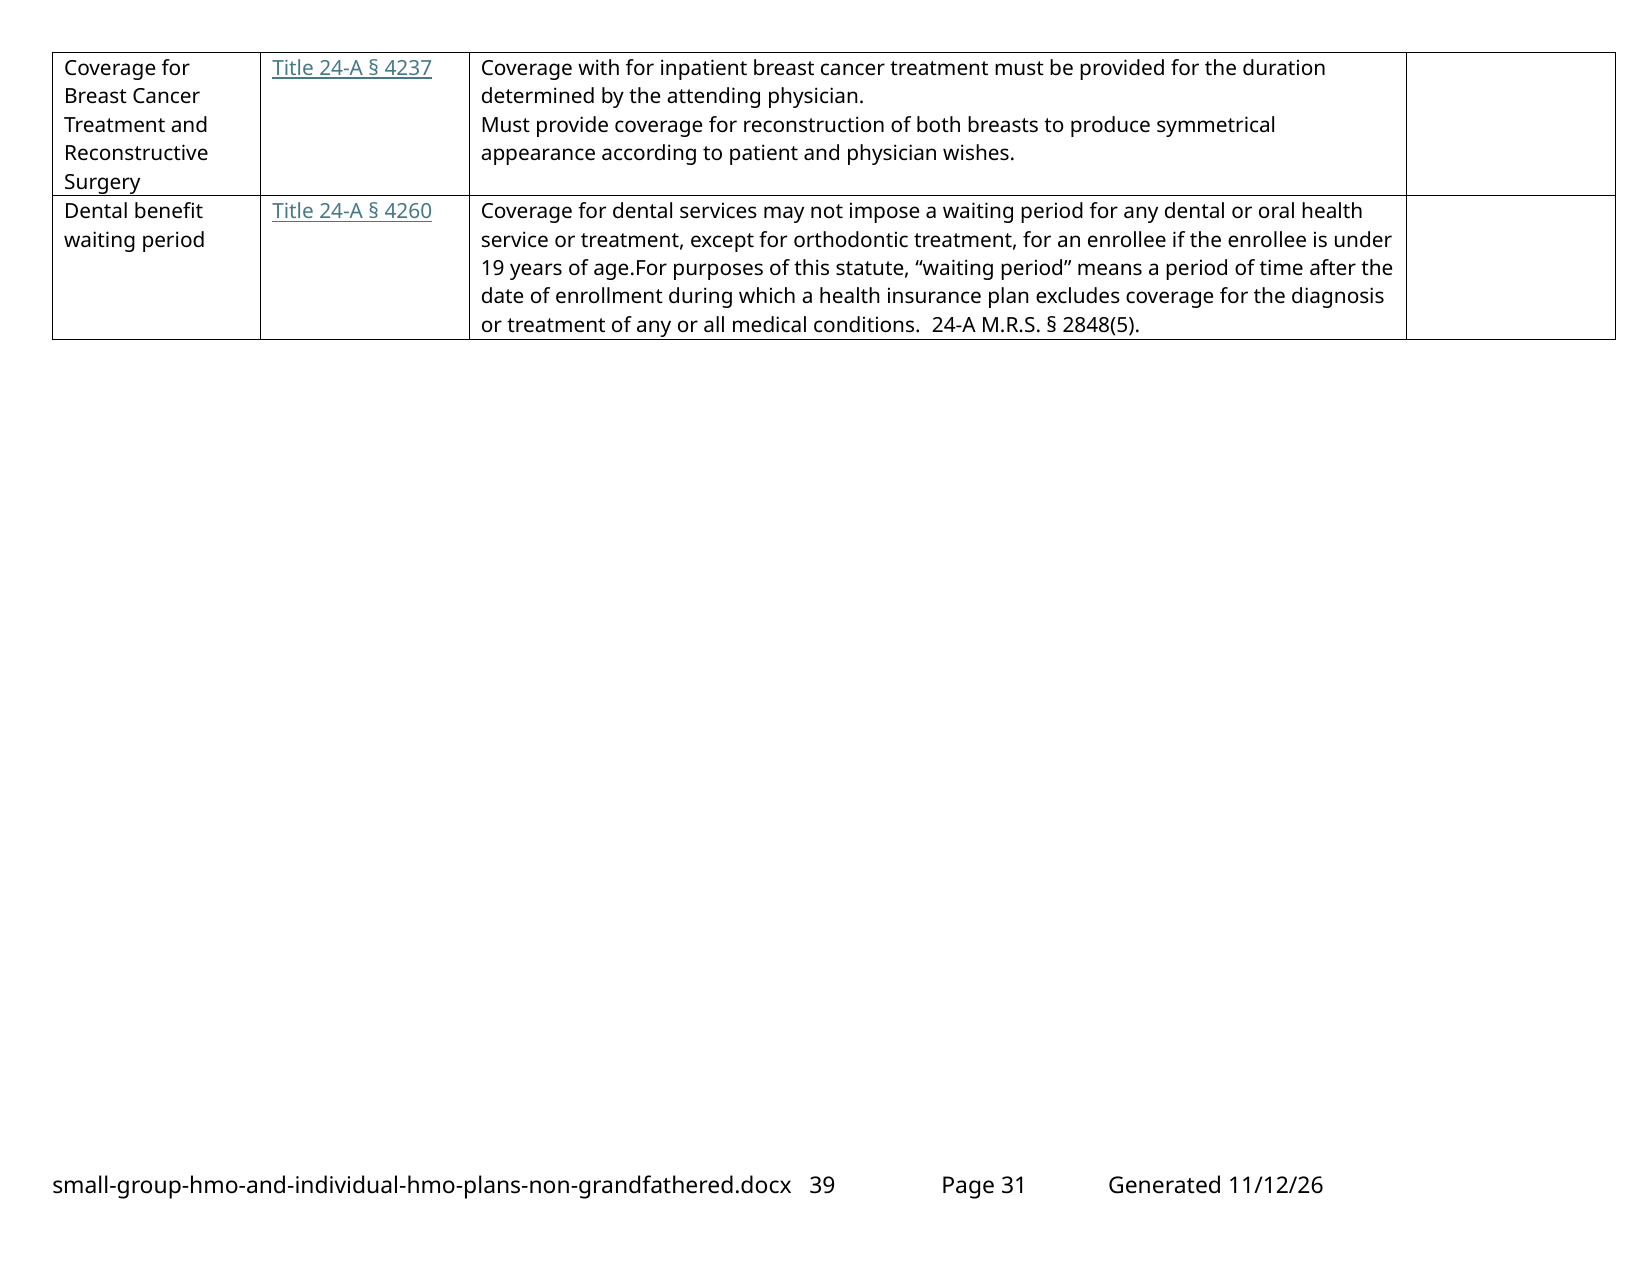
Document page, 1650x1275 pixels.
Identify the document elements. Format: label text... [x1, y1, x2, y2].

table_cell Coverage for dental services may not impose a waiting period for any dental or oral health service or treatment, except for orthodontic treatment, for an enrollee if the enrollee is under 19 years of age.For purposes of this statute, “waiting period” means a period of time after the date of enrollment during which a health insurance plan excludes coverage for the diagnosis or treatment of any or all medical conditions. 24-A M.R.S. § 2848(5). [470, 196, 1406, 338]
table_cell Coverage with for inpatient breast cancer treatment must be provided for the duration determined by the attending physician. Must provide coverage for reconstruction of both breasts to produce symmetrical appearance according to patient and physician wishes. [470, 53, 1406, 195]
table_cell Dental benefit waiting period [53, 196, 260, 338]
table_cell [1407, 53, 1615, 195]
table_cell Coverage for Breast Cancer Treatment and Reconstructive Surgery [53, 53, 260, 195]
table_cell Title 24-A § 4260 [261, 196, 469, 338]
table_cell [1407, 196, 1615, 338]
table_cell Title 24-A § 4237 [261, 53, 469, 195]
